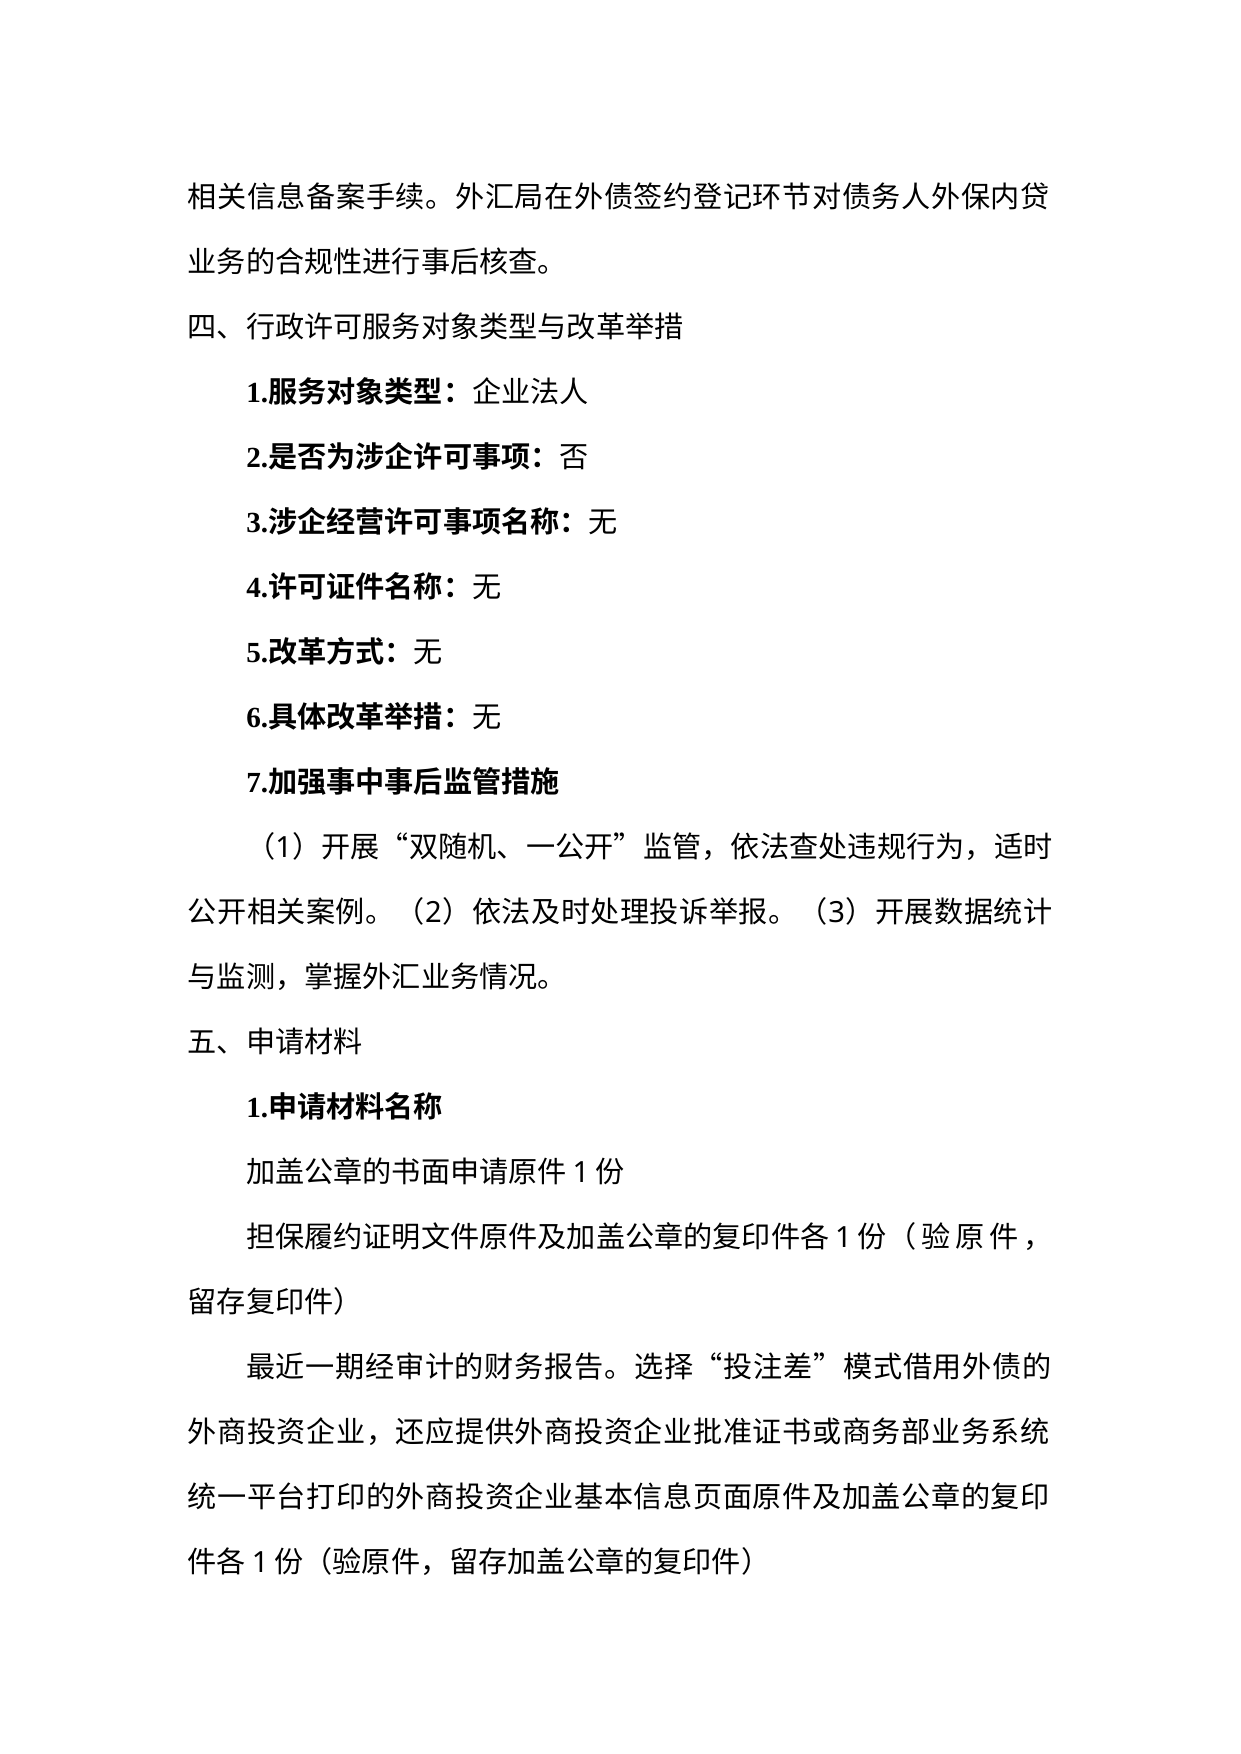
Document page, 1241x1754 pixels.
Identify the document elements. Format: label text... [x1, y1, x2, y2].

text 最近一期经审计的财务报告。选择“投注差”模式借用外债的外商投资企业，还应提供外商投资企业批准证书或商务部业务系统统一平台打印的外商投资企业基本信息页面原件及加盖公章的复印件各1份（验原件，留存加盖公章的复印件） [187, 1332, 1053, 1592]
text 4.许可证件名称：无 [187, 552, 1053, 617]
text 1.申请材料名称 [187, 1072, 1053, 1137]
text 加盖公章的书面申请原件1份 [187, 1137, 1053, 1202]
text 1.服务对象类型：企业法人 [187, 357, 1053, 422]
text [187, 162, 1053, 292]
text 担保履约证明文件原件及加盖公章的复印件各1份 （验原件，留存复印件） [187, 1202, 1053, 1332]
text 6.具体改革举措：无 [187, 682, 1053, 747]
text 7.加强事中事后监管措施 [187, 747, 1053, 812]
text 5.改革方式：无 [187, 617, 1053, 682]
text （1）开展“双随机、一公开”监管，依法查处违规行为，适时公开相关案例。（2）依法及时处理投诉举报。（3）开展数据统计与监测，掌握外汇业务情况。 [187, 812, 1053, 1007]
text 2.是否为涉企许可事项：否 [187, 422, 1053, 487]
text 3.涉企经营许可事项名称：无 [187, 487, 1053, 552]
text 五、申请材料 [187, 1007, 1053, 1072]
text 四、行政许可服务对象类型与改革举措 [187, 292, 1053, 357]
